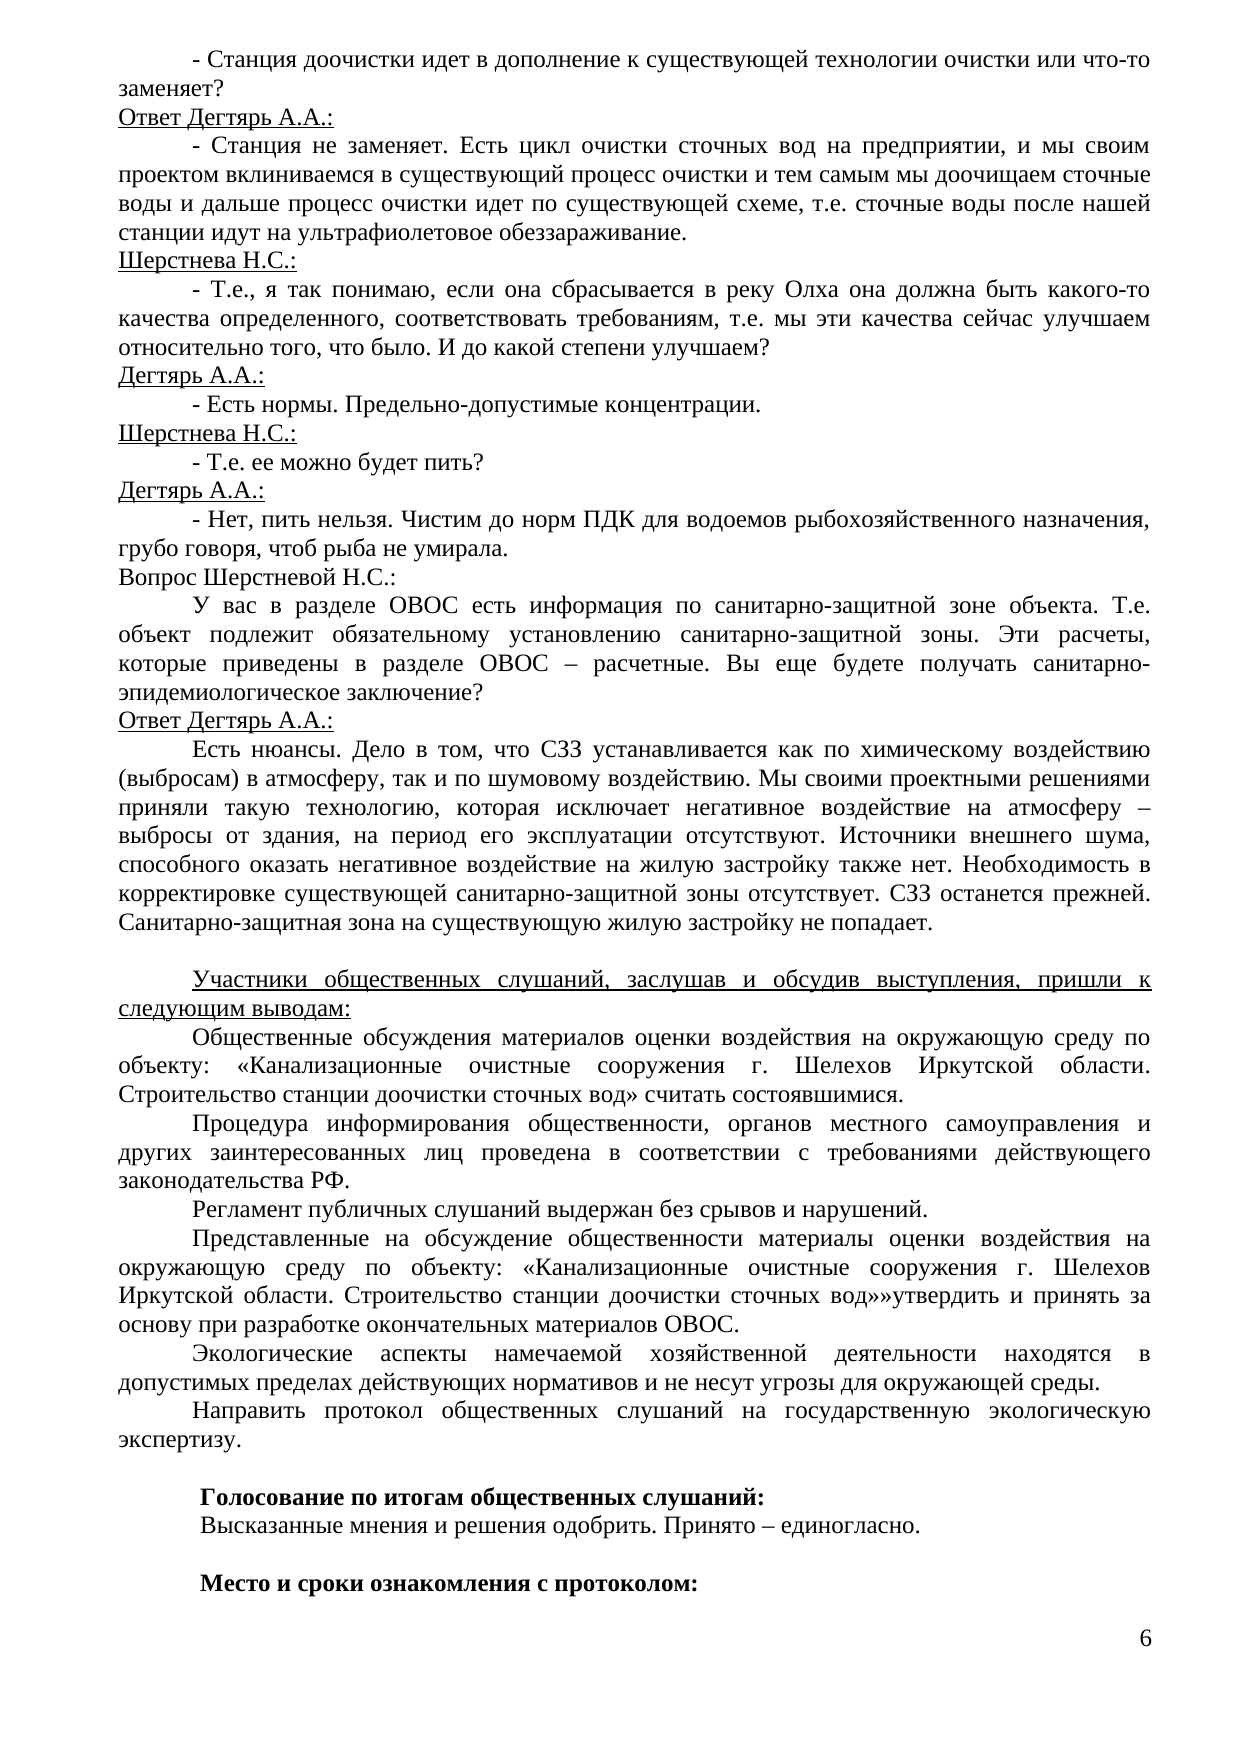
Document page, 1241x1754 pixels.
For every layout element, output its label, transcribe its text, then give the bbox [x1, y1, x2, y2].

text У вас в разделе ОВОС есть информация по санитарно-защитной зоне объекта. Т.е. объект подлежит обязательному установлению санитарно-защитной зоны. Эти расчеты, которые приведены в разделе ОВОС – расчетные. Вы еще будете получать санитарно-эпидемиологическое заключение? [118, 591, 1152, 706]
text Экологические аспекты намечаемой хозяйственной деятельности находятся в допустимых пределах действующих нормативов и не несут угрозы для окружающей среды. [118, 1338, 1152, 1396]
text Дегтярь А.А.: [118, 361, 1152, 389]
list Голосование по итогам общественных слушаний: [200, 1482, 1152, 1511]
text Дегтярь А.А.: [118, 476, 1152, 504]
text Шерстнева Н.С.: [118, 246, 1152, 274]
text Есть нюансы. Дело в том, что СЗЗ устанавливается как по химическому воздействию (выбросам) в атмосферу, так и по шумовому воздействию. Мы своими проектными решениями приняли такую технологию, которая исключает негативное воздействие на атмосферу – выбросы от здания, на период его эксплуатации отсутствуют. Источники внешнего шума, способного оказать негативное воздействие на жилую застройку также нет. Необходимость в корректировке существующей санитарно-защитной зоны отсутствует. СЗЗ останется прежней. Санитарно-защитная зона на существующую жилую застройку не попадает. [118, 734, 1152, 936]
text Процедура информирования общественности, органов местного самоуправления и других заинтересованных лиц проведена в соответствии с требованиями действующего законодательства РФ. [118, 1108, 1152, 1194]
text - Есть нормы. Предельно-допустимые концентрации. [118, 389, 1152, 418]
text - Т.е. ее можно будет пить? [118, 447, 1152, 476]
text - Станция доочистки идет в дополнение к существующей технологии очистки или что-то заменяет? [118, 44, 1152, 102]
list Место и сроки ознакомления с протоколом: [200, 1568, 1152, 1597]
text Направить протокол общественных слушаний на государственную экологическую экспертизу. [118, 1396, 1152, 1453]
text Регламент публичных слушаний выдержан без срывов и нарушений. [118, 1194, 1152, 1223]
text Общественные обсуждения материалов оценки воздействия на окружающую среду по объекту: «Канализационные очистные сооружения г. Шелехов Иркутской области. Строительство станции доочистки сточных вод» считать состоявшимися. [118, 1022, 1152, 1108]
text - Т.е., я так понимаю, если она сбрасывается в реку Олха она должна быть какого-то качества определенного, соответствовать требованиям, т.е. мы эти качества сейчас улучшаем относительно того, что было. И до какой степени улучшаем? [118, 274, 1152, 361]
text Участники общественных слушаний, заслушав и обсудив выступления, пришли к следующим выводам: [118, 964, 1152, 1022]
text Вопрос Шерстневой Н.С.: [118, 562, 1152, 591]
text - Нет, пить нельзя. Чистим до норм ПДК для водоемов рыбохозяйственного назначения, грубо говоря, чтоб рыба не умирала. [118, 504, 1152, 562]
text Шерстнева Н.С.: [118, 418, 1152, 447]
text Представленные на обсуждение общественности материалы оценки воздействия на окружающую среду по объекту: «Канализационные очистные сооружения г. Шелехов Иркутской области. Строительство станции доочистки сточных вод»»утвердить и принять за основу при разработке окончательных материалов ОВОС. [118, 1223, 1152, 1338]
text - Станция не заменяет. Есть цикл очистки сточных вод на предприятии, и мы своим проектом вклиниваемся в существующий процесс очистки и тем самым мы доочищаем сточные воды и дальше процесс очистки идет по существующей схеме, т.е. сточные воды после нашей станции идут на ультрафиолетовое обеззараживание. [118, 131, 1152, 246]
text Ответ Дегтярь А.А.: [118, 706, 1152, 734]
list Высказанные мнения и решения одобрить. Принято – единогласно. [200, 1511, 1152, 1539]
text Ответ Дегтярь А.А.: [118, 102, 1152, 131]
